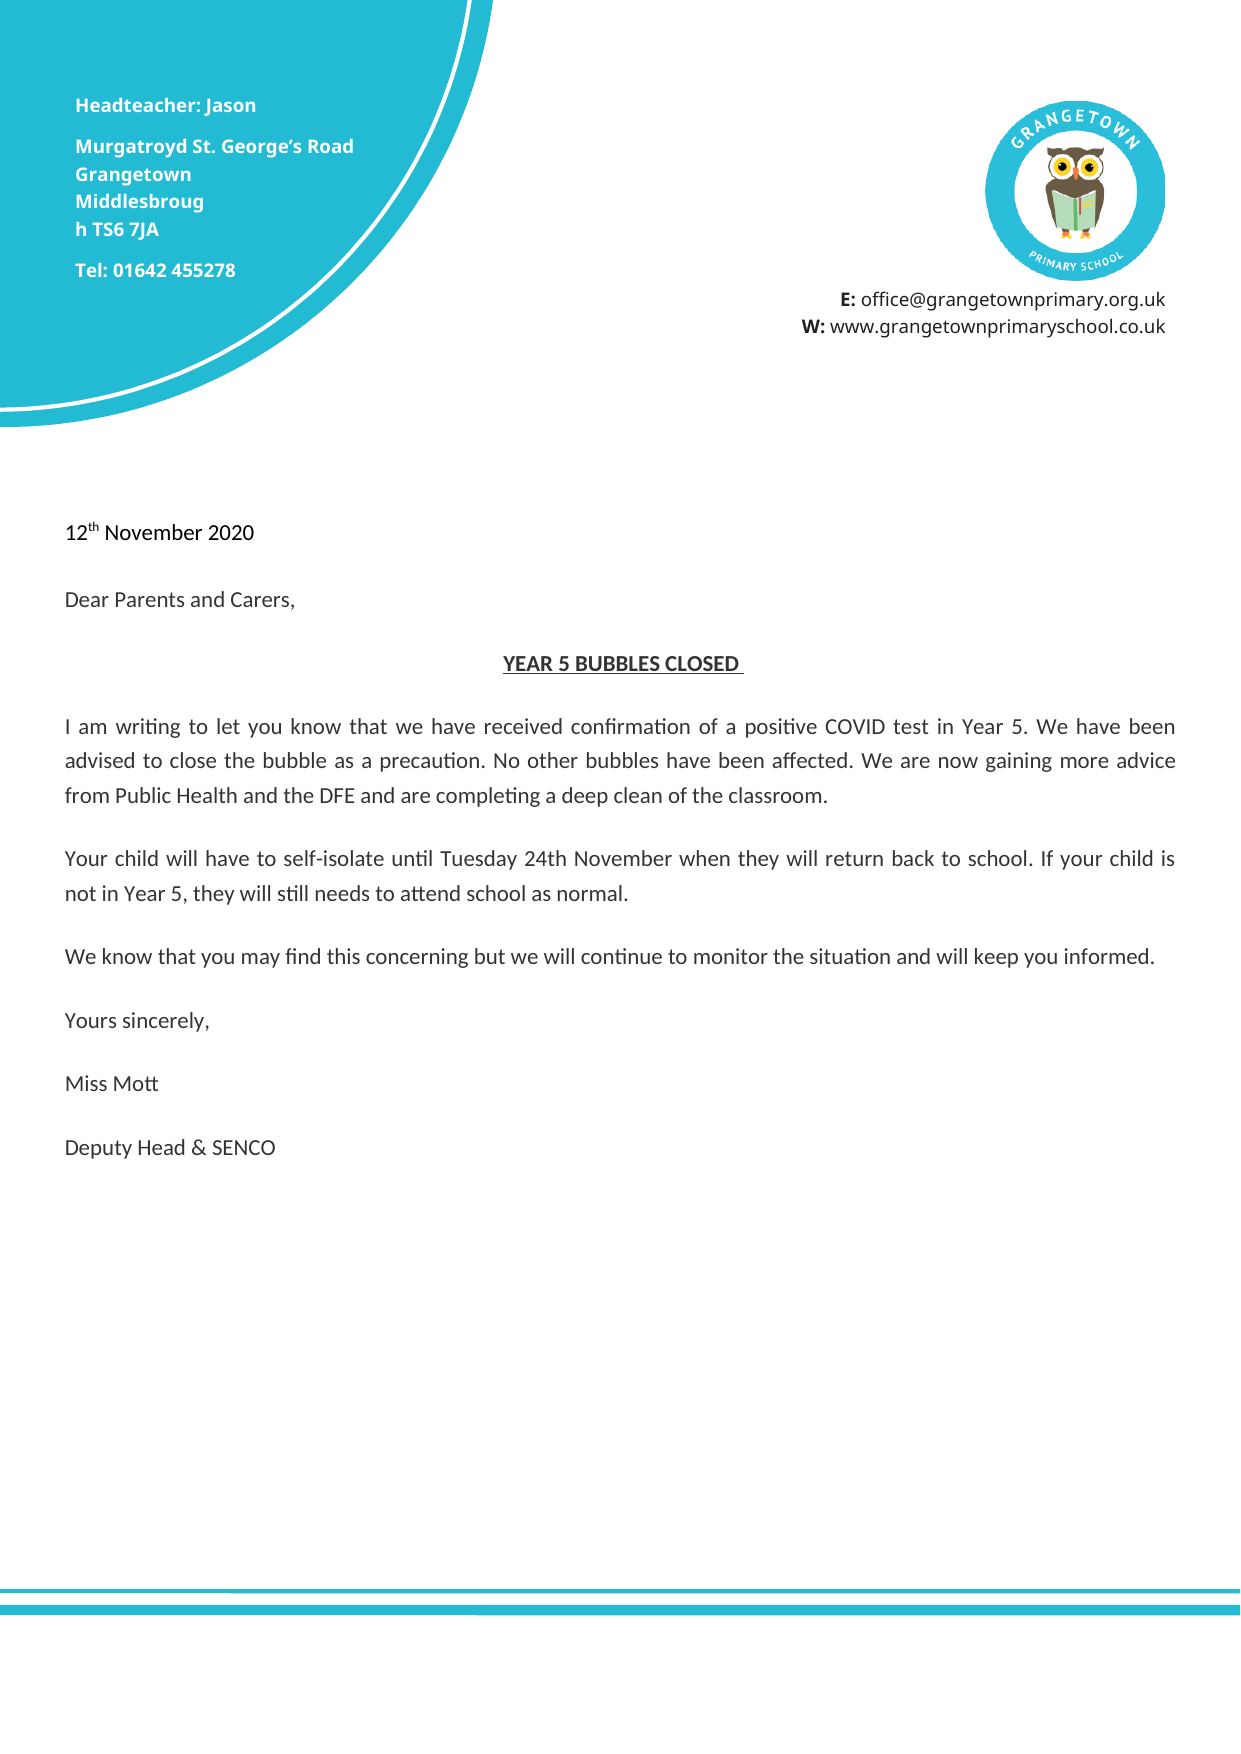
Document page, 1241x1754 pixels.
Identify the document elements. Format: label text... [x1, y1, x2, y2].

text Dear Parents and Carers, [64, 579, 1178, 613]
text Tel: 01642 455278 [75, 257, 374, 282]
text Deputy Head & SENCO [64, 1127, 1178, 1161]
text E: office@grangetownprimary.org.uk [779, 286, 1166, 312]
picture [985, 101, 1166, 281]
text Grangetown Middlesbrough TS6 7JA [75, 161, 213, 242]
text 12th November 2020 [64, 518, 1178, 546]
text Yours sincerely, [64, 999, 1178, 1034]
text YEAR 5 BUBBLES CLOSED [64, 642, 1178, 677]
text W: www.grangetownprimaryschool.co.uk [779, 314, 1165, 339]
text Headteacher: Jason Murgatroyd St. George’s Road [75, 76, 372, 159]
text Miss Mott [64, 1063, 1178, 1097]
text We know that you may find this concerning but we will continue to monitor the situation and will keep you informed. [64, 936, 1178, 970]
text I am writing to let you know that we have received confirmation of a positive COVID test in Year 5. We have been advised to close the bubble as a precaution. No other bubbles have been affected. We are now gaining more advice from Public Health and the DFE and are completing a deep clean of the classroom. [64, 706, 1178, 809]
text Your child will have to self-isolate until Tuesday 24th November when they will return back to school. If your child is not in Year 5, they will still needs to attend school as normal. [64, 838, 1178, 907]
